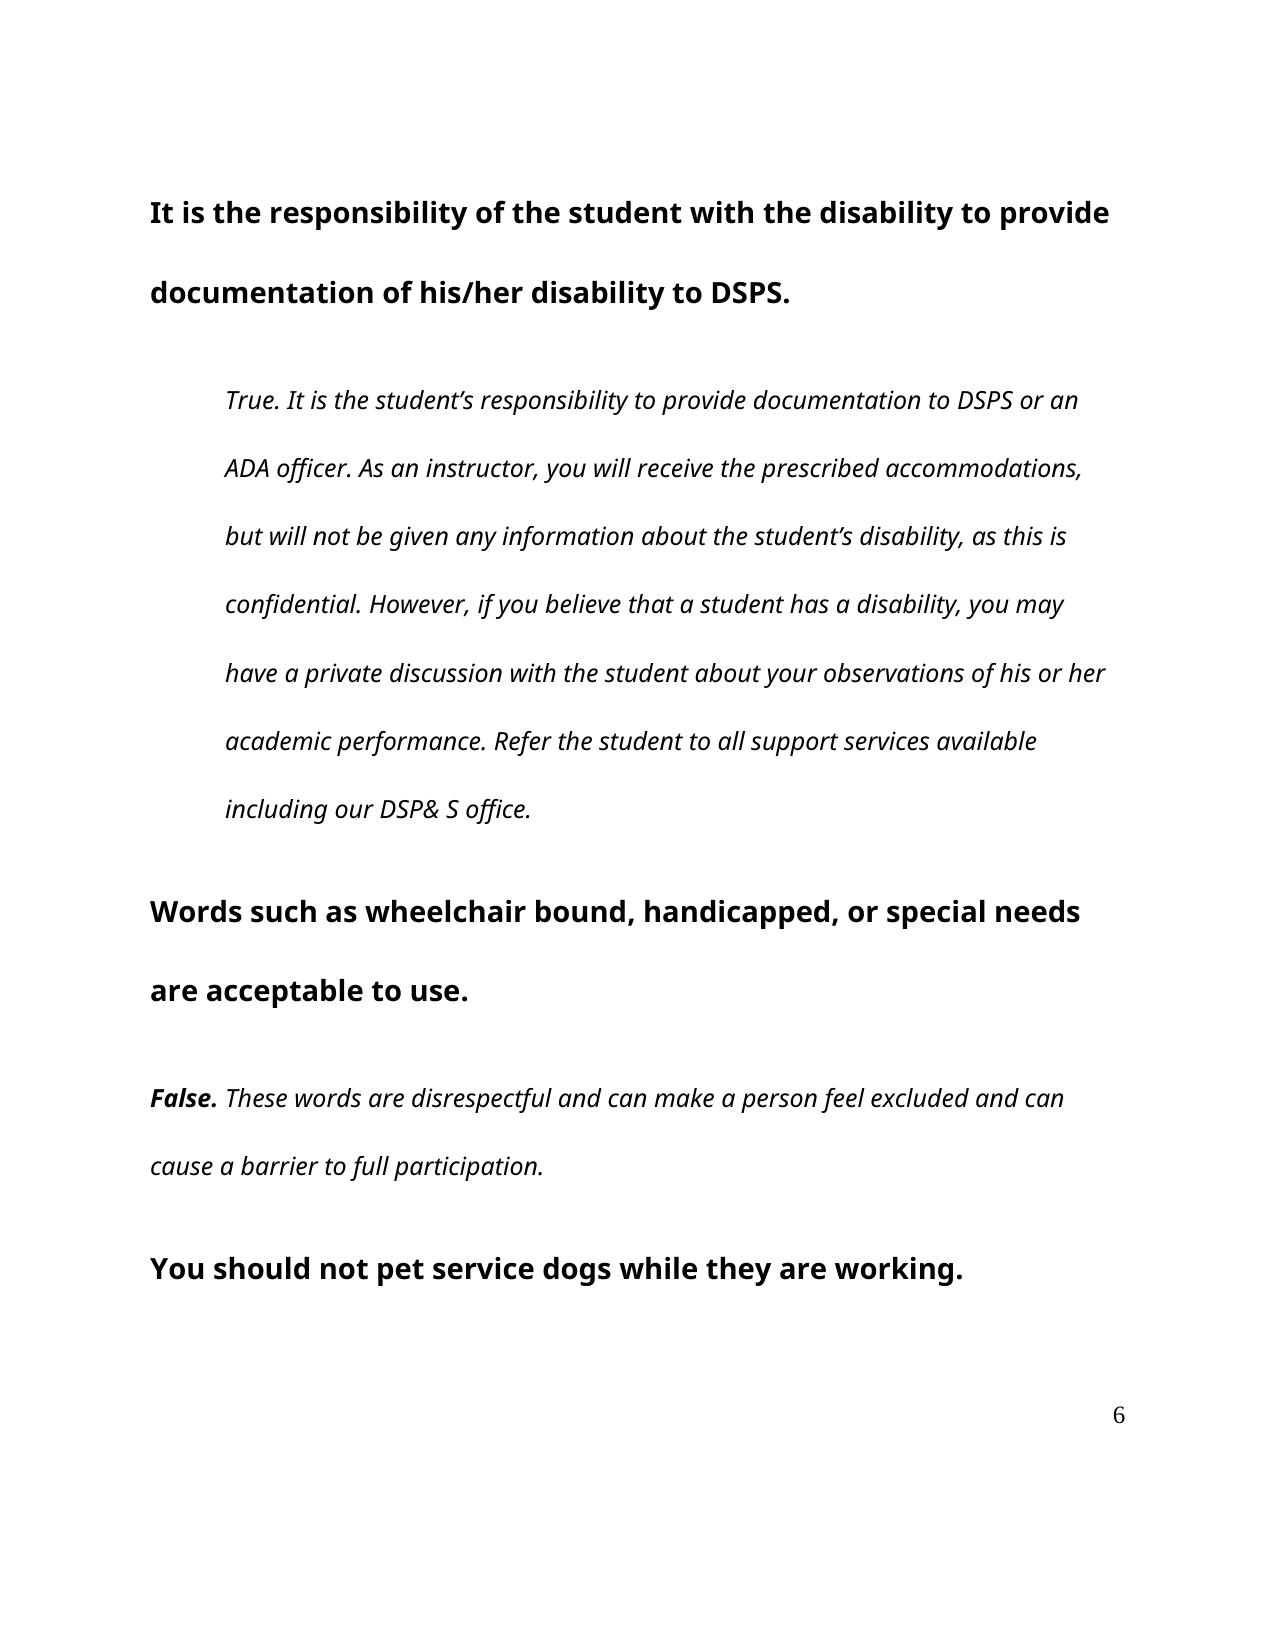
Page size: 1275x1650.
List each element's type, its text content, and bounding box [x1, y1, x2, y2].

text True. It is the student’s responsibility to provide documentation to DSPS or an ADA officer. As an instructor, you will receive the prescribed accommodations, but will not be given any information about the student’s disability, as this is confidential. However, if you believe that a student has a disability, you may have a private discussion with the student about your observations of his or her academic performance. Refer the student to all support services available including our DSP& S office. [225, 383, 1125, 826]
text You should not pet service dogs while they are working. [150, 1248, 1125, 1288]
text Words such as wheelchair bound, handicapped, or special needs are acceptable to use. [150, 891, 1125, 1010]
text False. These words are disrespectful and can make a person feel excluded and can cause a barrier to full participation. [150, 1081, 1125, 1183]
text It is the responsibility of the student with the disability to provide documentation of his/her disability to DSPS. [150, 193, 1125, 312]
